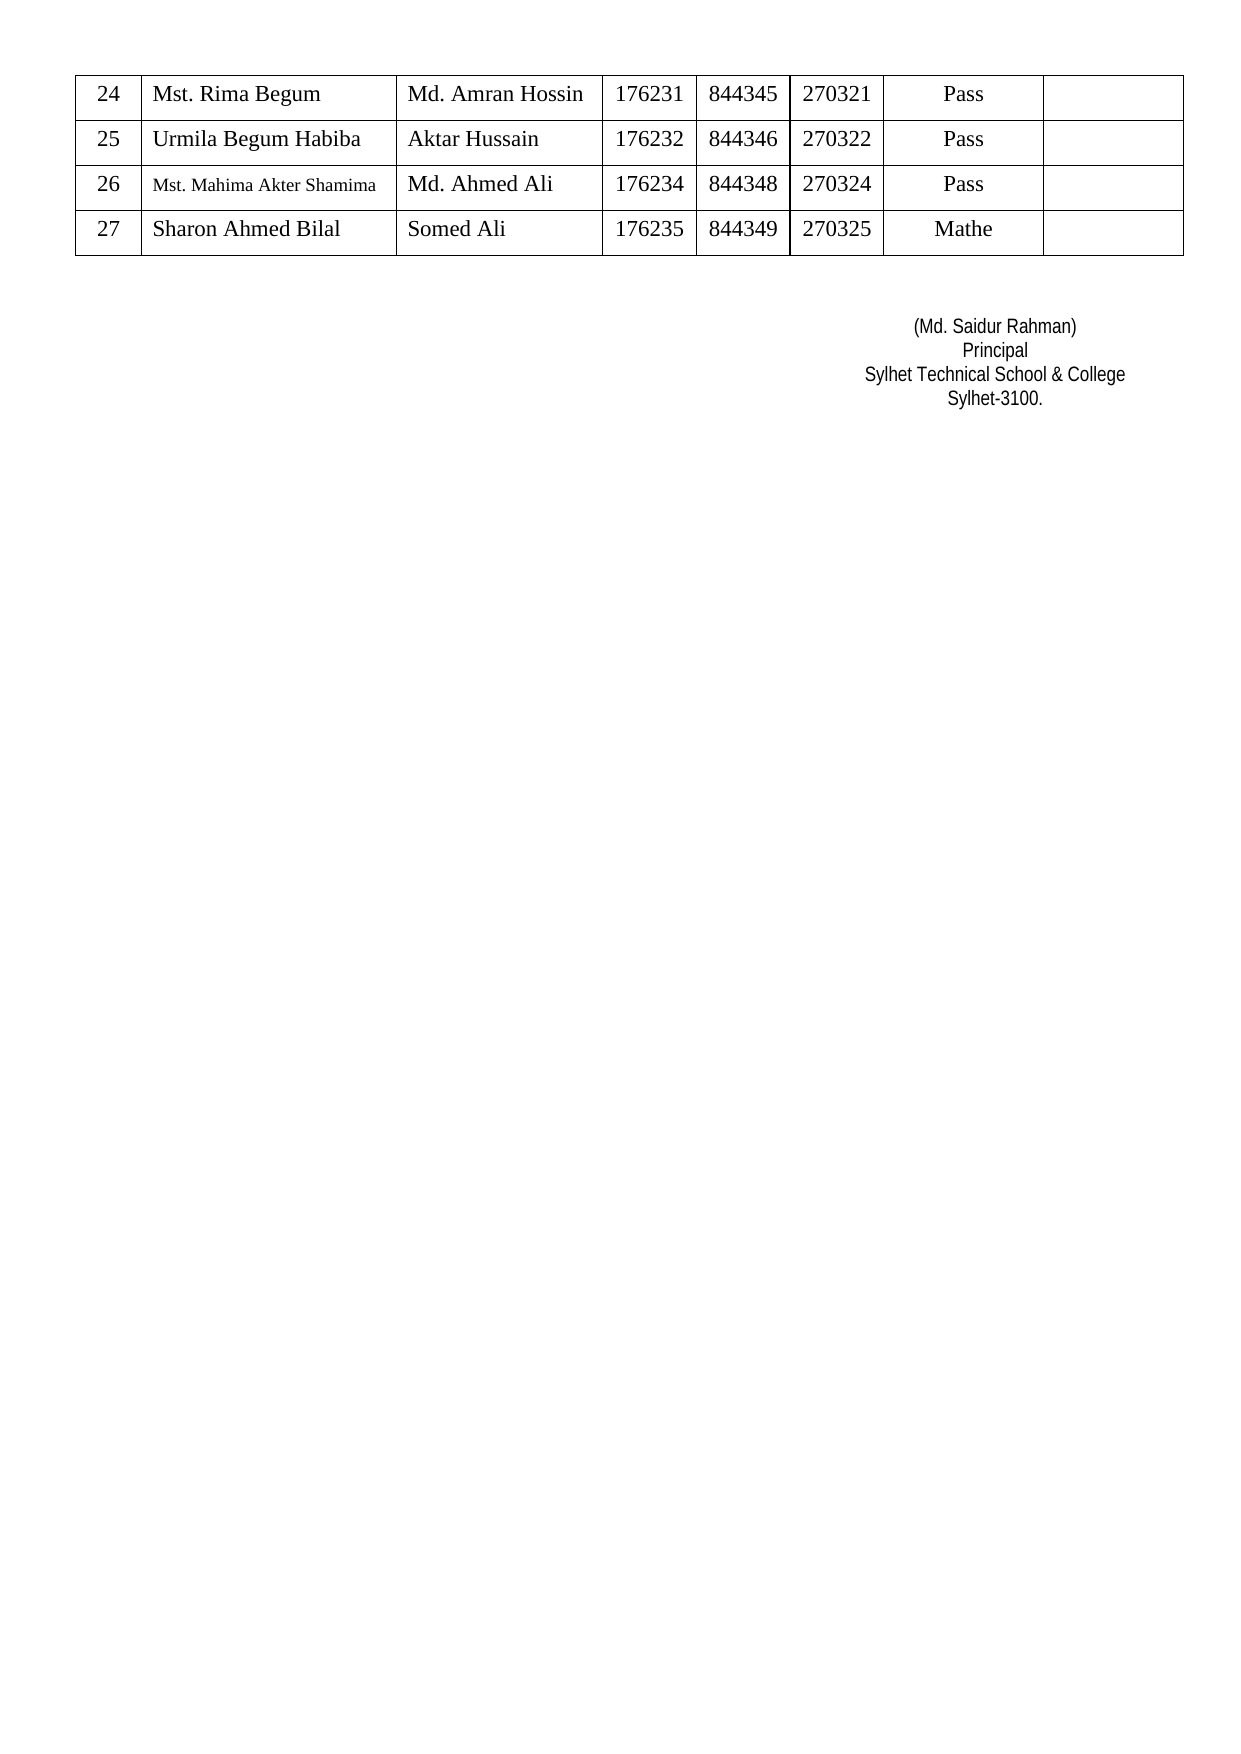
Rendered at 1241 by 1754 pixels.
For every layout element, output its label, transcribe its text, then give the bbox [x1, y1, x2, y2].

table_cell Sharon Ahmed Bilal [142, 211, 396, 255]
table_cell [1044, 166, 1183, 210]
table_cell [1044, 76, 1183, 120]
table_cell Pass [884, 76, 1043, 120]
table_cell Md. Ahmed Ali [397, 166, 602, 210]
table_cell Aktar Hussain [397, 121, 602, 165]
table_cell [1044, 121, 1183, 165]
table_cell 176234 [603, 166, 696, 210]
text & College [825, 361, 1165, 385]
table_cell Md. Amran Hossin [397, 76, 602, 120]
table_cell Urmila Begum Habiba [142, 121, 396, 165]
table_cell 25 [76, 121, 141, 165]
table_cell Somed Ali [397, 211, 602, 255]
table_cell 26 [76, 166, 141, 210]
table_cell 27 [76, 211, 141, 255]
table_cell Mathe [884, 211, 1043, 255]
table_cell 24 [76, 76, 141, 120]
table_cell 270324 [791, 166, 883, 210]
table_cell Mst. Rima Begum [142, 76, 396, 120]
table_cell Pass [884, 166, 1043, 210]
text Sylhet-3100. [825, 385, 1165, 409]
table_cell 844345 [697, 76, 789, 120]
table_cell 844348 [697, 166, 789, 210]
table_cell 176232 [603, 121, 696, 165]
table_cell 270325 [791, 211, 883, 255]
table_cell Pass [884, 121, 1043, 165]
table_cell [1044, 211, 1183, 255]
table_cell Mst. Mahima Akter Shamima [142, 166, 396, 210]
table_cell 270322 [791, 121, 883, 165]
text (Md. Saidur Rahman) [825, 313, 1165, 337]
table_cell 844346 [697, 121, 789, 165]
table_cell 270321 [791, 76, 883, 120]
table_cell 176235 [603, 211, 696, 255]
table_cell 844349 [697, 211, 789, 255]
table_cell 176231 [603, 76, 696, 120]
text Principal [825, 337, 1165, 361]
